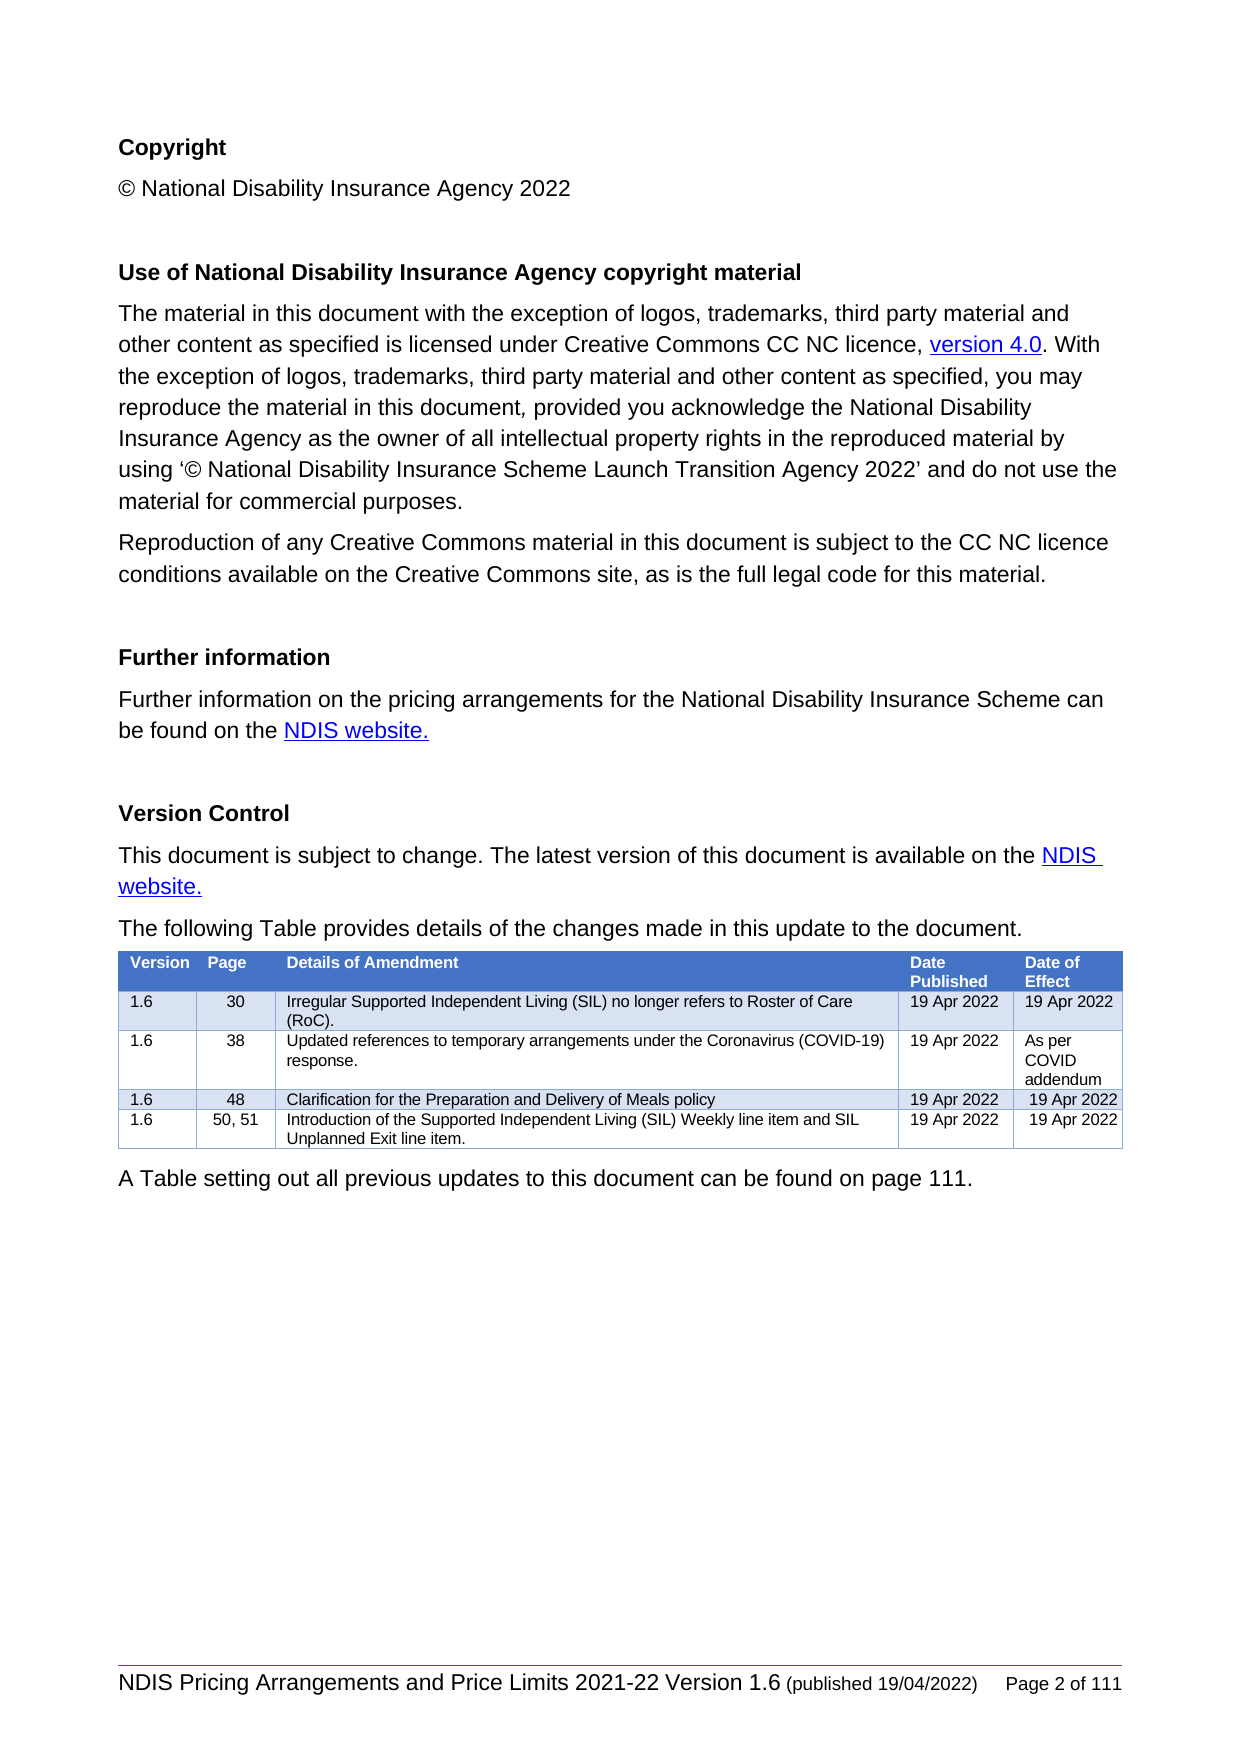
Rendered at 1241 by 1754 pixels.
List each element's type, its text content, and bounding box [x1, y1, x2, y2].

text The material in this document with the exception of logos, trademarks, third party material and other content as specified is licensed under Creative Commons CC NC licence, version 4.0. With the exception of logos, trademarks, third party material and other content as specified, you may reproduce the material in this document, provided you acknowledge the National Disability Insurance Agency as the owner of all intellectual property rights in the reproduced material by using ‘© National Disability Insurance Scheme Launch Transition Agency 2022’ and do not use the material for commercial purposes. [118, 295, 1122, 514]
table_cell 1.6 [119, 1090, 196, 1109]
table_cell 19 Apr 2022 [899, 1110, 1013, 1148]
text Version Control [118, 795, 1122, 826]
table_cell 1.6 [119, 1110, 196, 1148]
text Reproduction of any Creative Commons material in this document is subject to the CC NC licence conditions available on the Creative Commons site, as is the full legal code for this material. [118, 524, 1122, 587]
table_cell 19 Apr 2022 [899, 1090, 1013, 1109]
table_header Date Published [899, 953, 1013, 991]
text This document is subject to change. The latest version of this document is available on the NDIS website. [118, 837, 1122, 899]
table_cell 1.6 [119, 992, 196, 1030]
table_cell 19 Apr 2022 [899, 1031, 1013, 1089]
table_header Date of Effect [1014, 953, 1122, 991]
text Further information [118, 639, 1122, 670]
table_header Version [119, 953, 196, 991]
table_cell 1.6 [119, 1031, 196, 1089]
text Further information on the pricing arrangements for the National Disability Insurance Scheme can be found on the NDIS website. [118, 681, 1122, 743]
table_cell Updated references to temporary arrangements under the Coronavirus (COVID-19) response. [276, 1031, 898, 1089]
table_cell 48 [197, 1090, 275, 1109]
table_cell Clarification for the Preparation and Delivery of Meals policy [276, 1090, 898, 1109]
table_cell 19 Apr 2022 [1014, 992, 1122, 1030]
table_cell 19 Apr 2022 [1014, 1090, 1122, 1109]
text Copyright [118, 128, 1122, 160]
table_cell 19 Apr 2022 [899, 992, 1013, 1030]
text A Table setting out all previous updates to this document can be found on page 112. [118, 1160, 1122, 1191]
table_header Details of Amendment [276, 953, 898, 991]
text © National Disability Insurance Agency 2022 [118, 170, 1122, 201]
text The following Table provides details of the changes made in this update to the document. [118, 910, 1122, 941]
table_cell Irregular Supported Independent Living (SIL) no longer refers to Roster of Care (RoC). [276, 992, 898, 1030]
table_header Page [197, 953, 275, 991]
table_cell Introduction of the Supported Independent Living (SIL) Weekly line item and SIL Unplanned Exit line item. [276, 1110, 898, 1148]
text Use of National Disability Insurance Agency copyright material [118, 253, 1122, 285]
table_cell 30 [197, 992, 275, 1030]
table_cell 19 Apr 2022 [1014, 1110, 1122, 1148]
table_cell As per COVID addendum [1014, 1031, 1122, 1089]
table_cell 38 [197, 1031, 275, 1089]
table_cell 50, 51 [197, 1110, 275, 1148]
